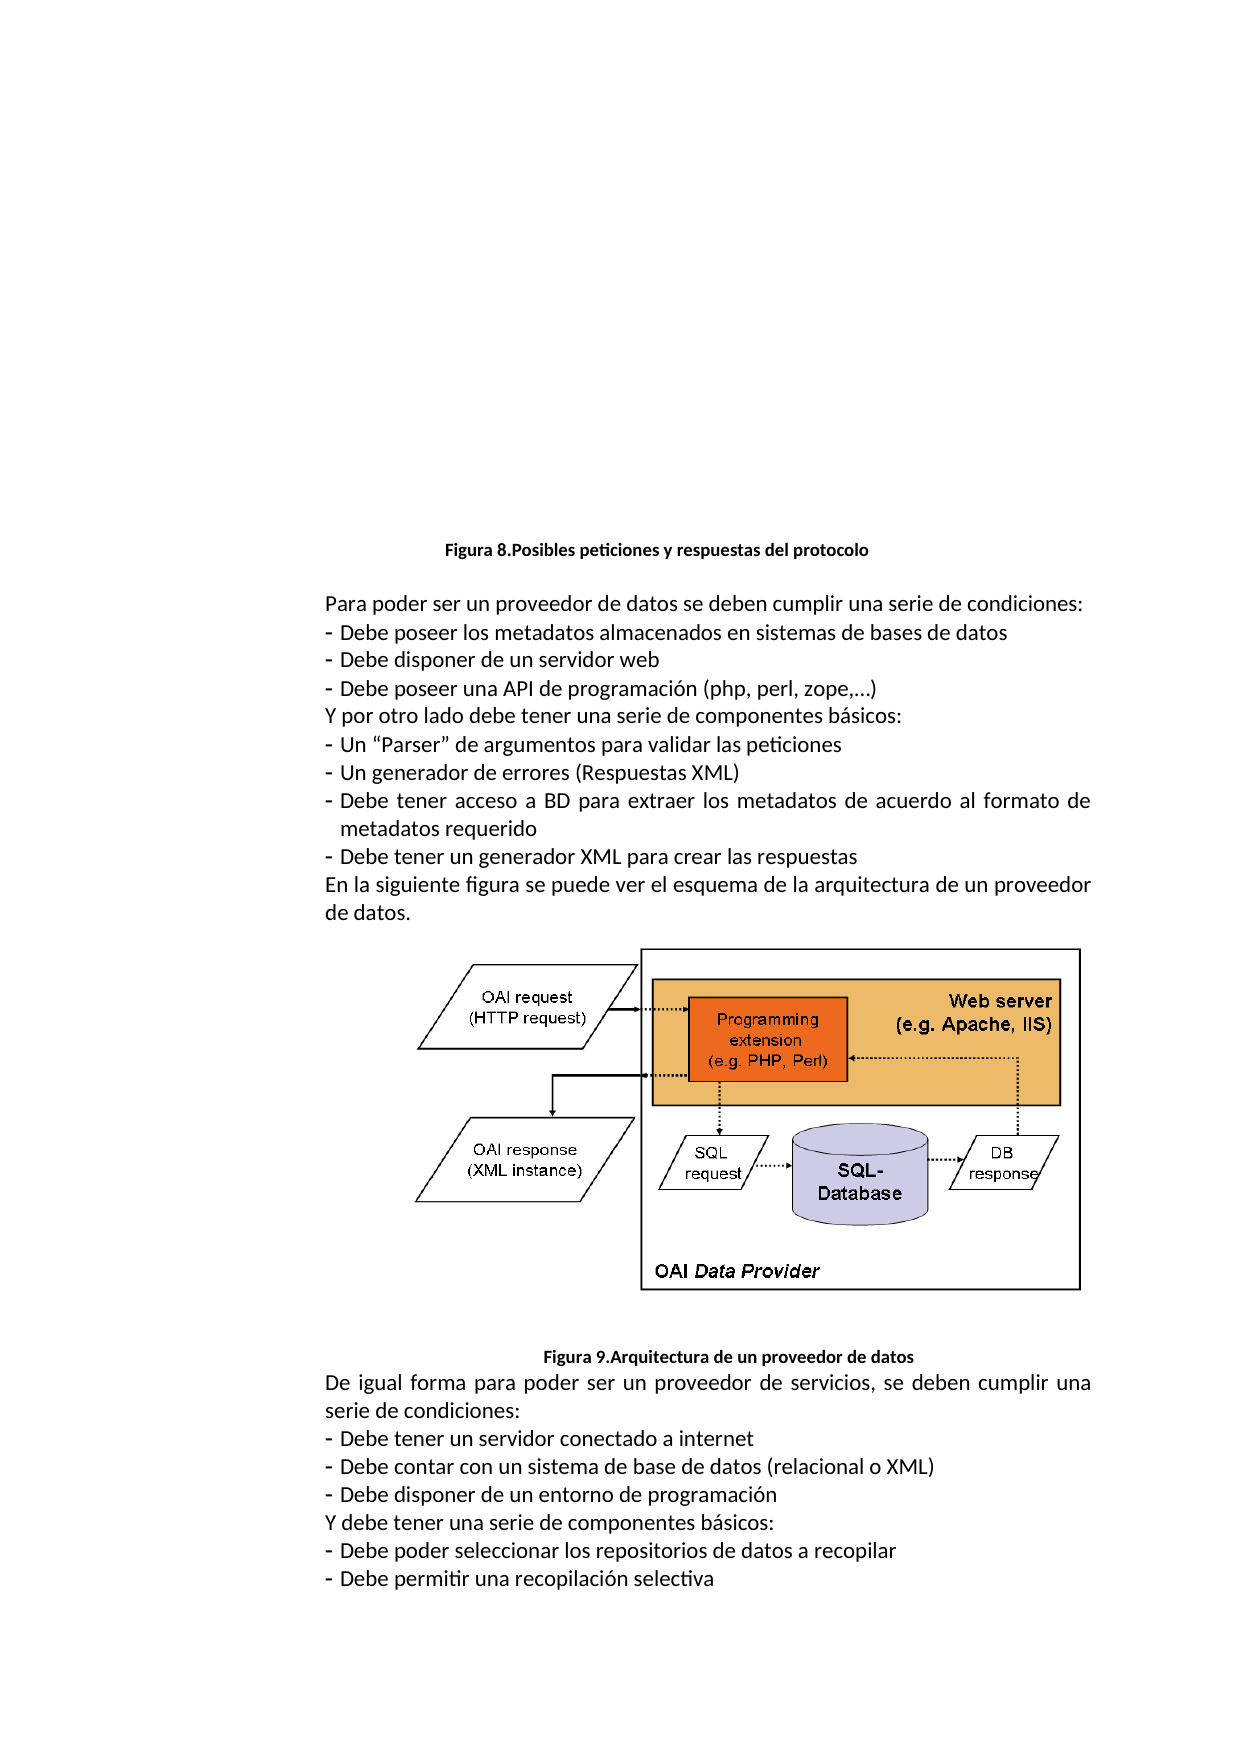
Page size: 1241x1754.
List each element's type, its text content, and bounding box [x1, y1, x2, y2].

list Figura 8.Posibles peticiones y respuestas del protocolo [222, 538, 1093, 561]
list Figura 9.Arquitectura de un proveedor de datos [222, 1346, 1093, 1368]
list Un generador de errores (Respuestas XML) [325, 758, 1093, 786]
list Debe tener un generador XML para crear las respuestas [325, 842, 1093, 870]
list Un “Parser” de argumentos para validar las peticiones [325, 730, 1093, 758]
picture [396, 946, 1091, 1325]
text En la siguiente figura se puede ver el esquema de la arquitectura de un proveedor de datos. [325, 870, 1093, 926]
list Debe permitir una recopilación selectiva [325, 1564, 1093, 1593]
text De igual forma para poder ser un proveedor de servicios, se deben cumplir una serie de condiciones: [325, 1368, 1093, 1424]
text Y debe tener una serie de componentes básicos: [325, 1508, 1093, 1537]
list Debe poder seleccionar los repositorios de datos a recopilar [325, 1537, 1093, 1564]
list Debe contar con un sistema de base de datos (relacional o XML) [325, 1452, 1093, 1481]
text Para poder ser un proveedor de datos se deben cumplir una serie de condiciones: [325, 589, 1093, 618]
list Debe disponer de un servidor web [325, 646, 1093, 674]
text Y por otro lado debe tener una serie de componentes básicos: [325, 702, 1093, 730]
list Debe tener un servidor conectado a internet [325, 1424, 1093, 1452]
list Debe disponer de un entorno de programación [325, 1481, 1093, 1508]
list Debe poseer los metadatos almacenados en sistemas de bases de datos [325, 618, 1093, 646]
list Debe poseer una API de programación (php, perl, zope,…) [325, 674, 1093, 702]
list Debe tener acceso a BD para extraer los metadatos de acuerdo al formato de metadatos requerido [325, 786, 1093, 842]
